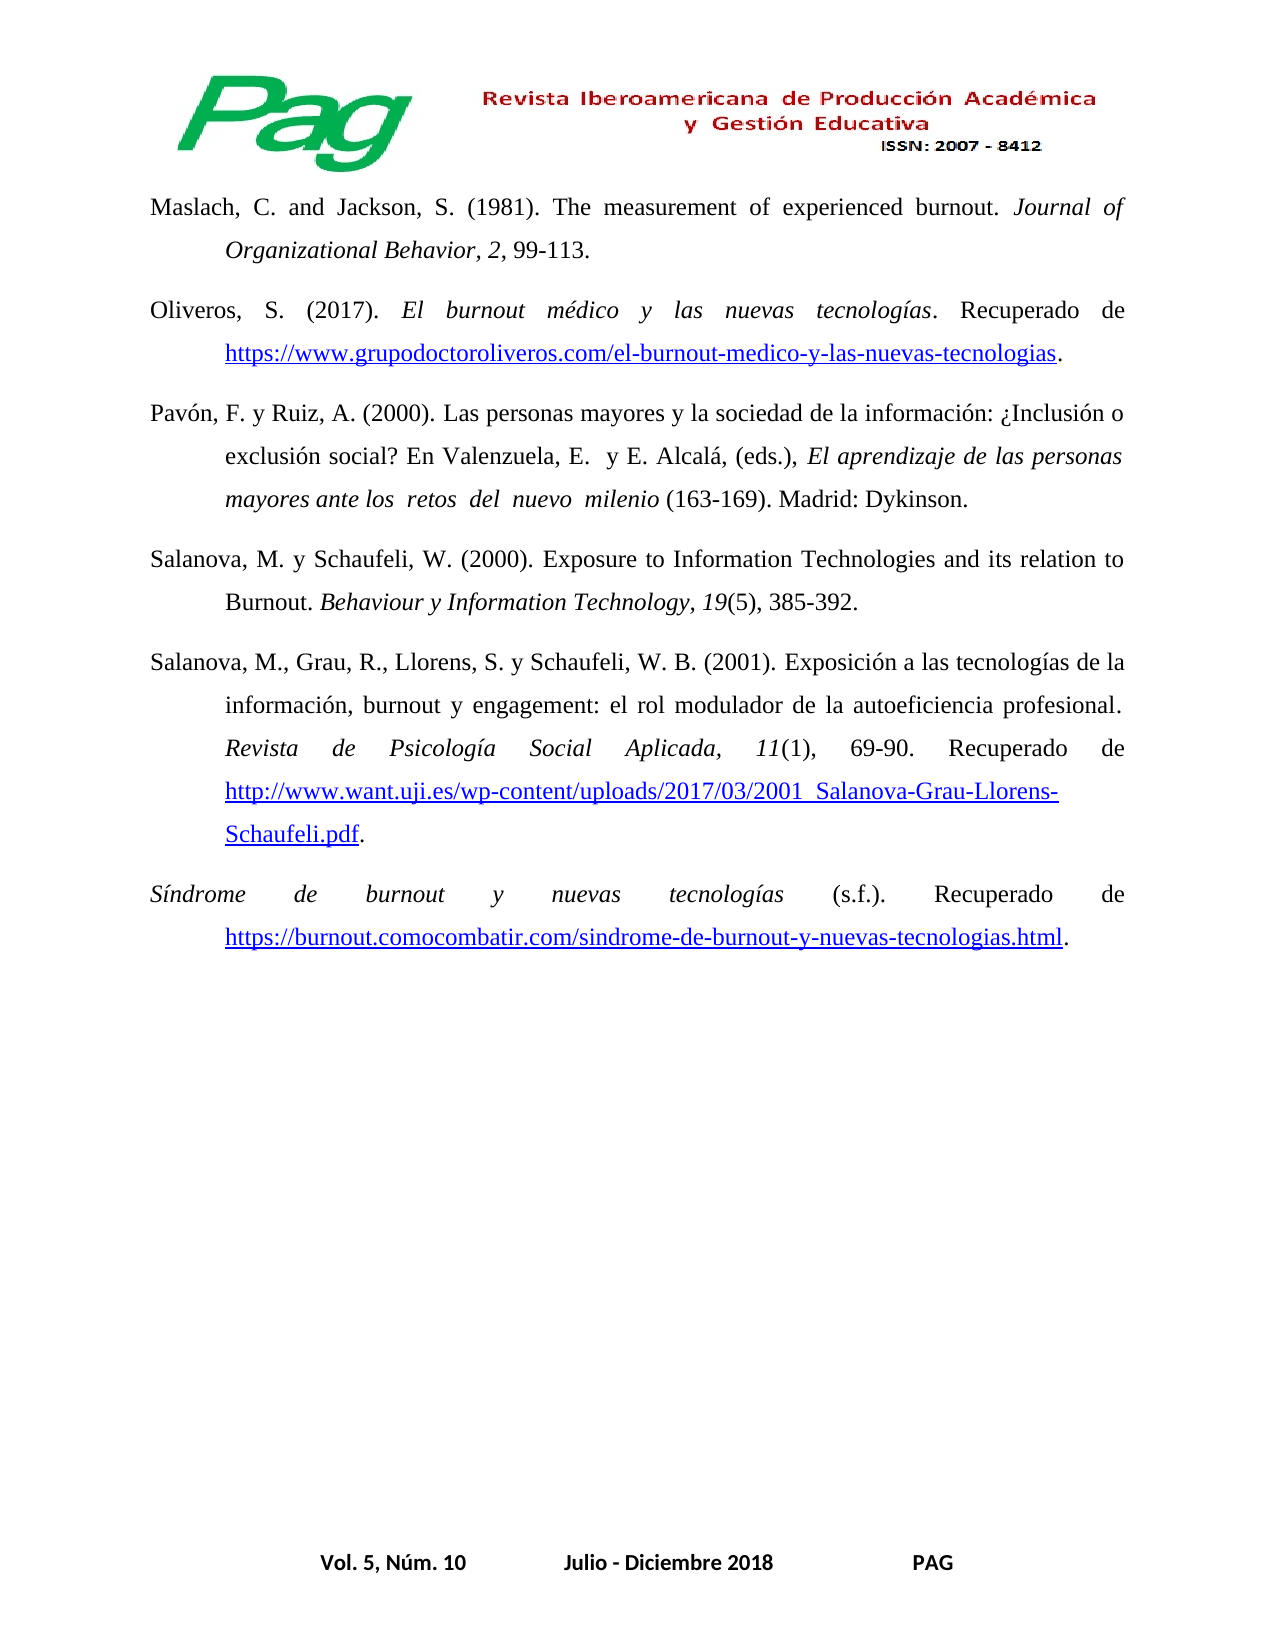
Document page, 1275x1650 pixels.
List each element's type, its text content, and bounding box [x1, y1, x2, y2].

text Maslach, C. and Jackson, S. (1981). The measurement of experienced burnout. Journal of Organizational Behavior, 2, 99-113. [150, 192, 1125, 264]
text Pavón, F. y Ruiz, A. (2000). Las personas mayores y la sociedad de la información: ¿Inclusión o exclusión social? En Valenzuela, E. y E. Alcalá, (eds.), El aprendizaje de las personas mayores ante los retos del nuevo milenio (163-169). Madrid: Dykinson. [150, 398, 1125, 513]
text Síndrome de burnout y nuevas tecnologías (s.f.). Recuperado de https://burnout.comocombatir.com/sindrome-de-burnout-y-nuevas-tecnologias.html. [150, 879, 1125, 951]
text Salanova, M. y Schaufeli, W. (2000). Exposure to Information Technologies and its relation to Burnout. Behaviour y Information Technology, 19(5), 385-392. [150, 544, 1125, 616]
text Oliveros, S. (2017). El burnout médico y las nuevas tecnologías. Recuperado de https://www.grupodoctoroliveros.com/el-burnout-medico-y-las-nuevas-tecnologias. [150, 295, 1125, 367]
picture [177, 73, 1098, 173]
text Salanova, M., Grau, R., Llorens, S. y Schaufeli, W. B. (2001). Exposición a las tecnologías de la información, burnout y engagement: el rol modulador de la autoeficiencia profesional. Revista de Psicología Social Aplicada, 11(1), 69-90. Recuperado de http://www.want.uji.es/wp-content/uploads/2017/03/2001_Salanova-Grau-Llorens-Schaufeli.pdf. [150, 647, 1125, 848]
